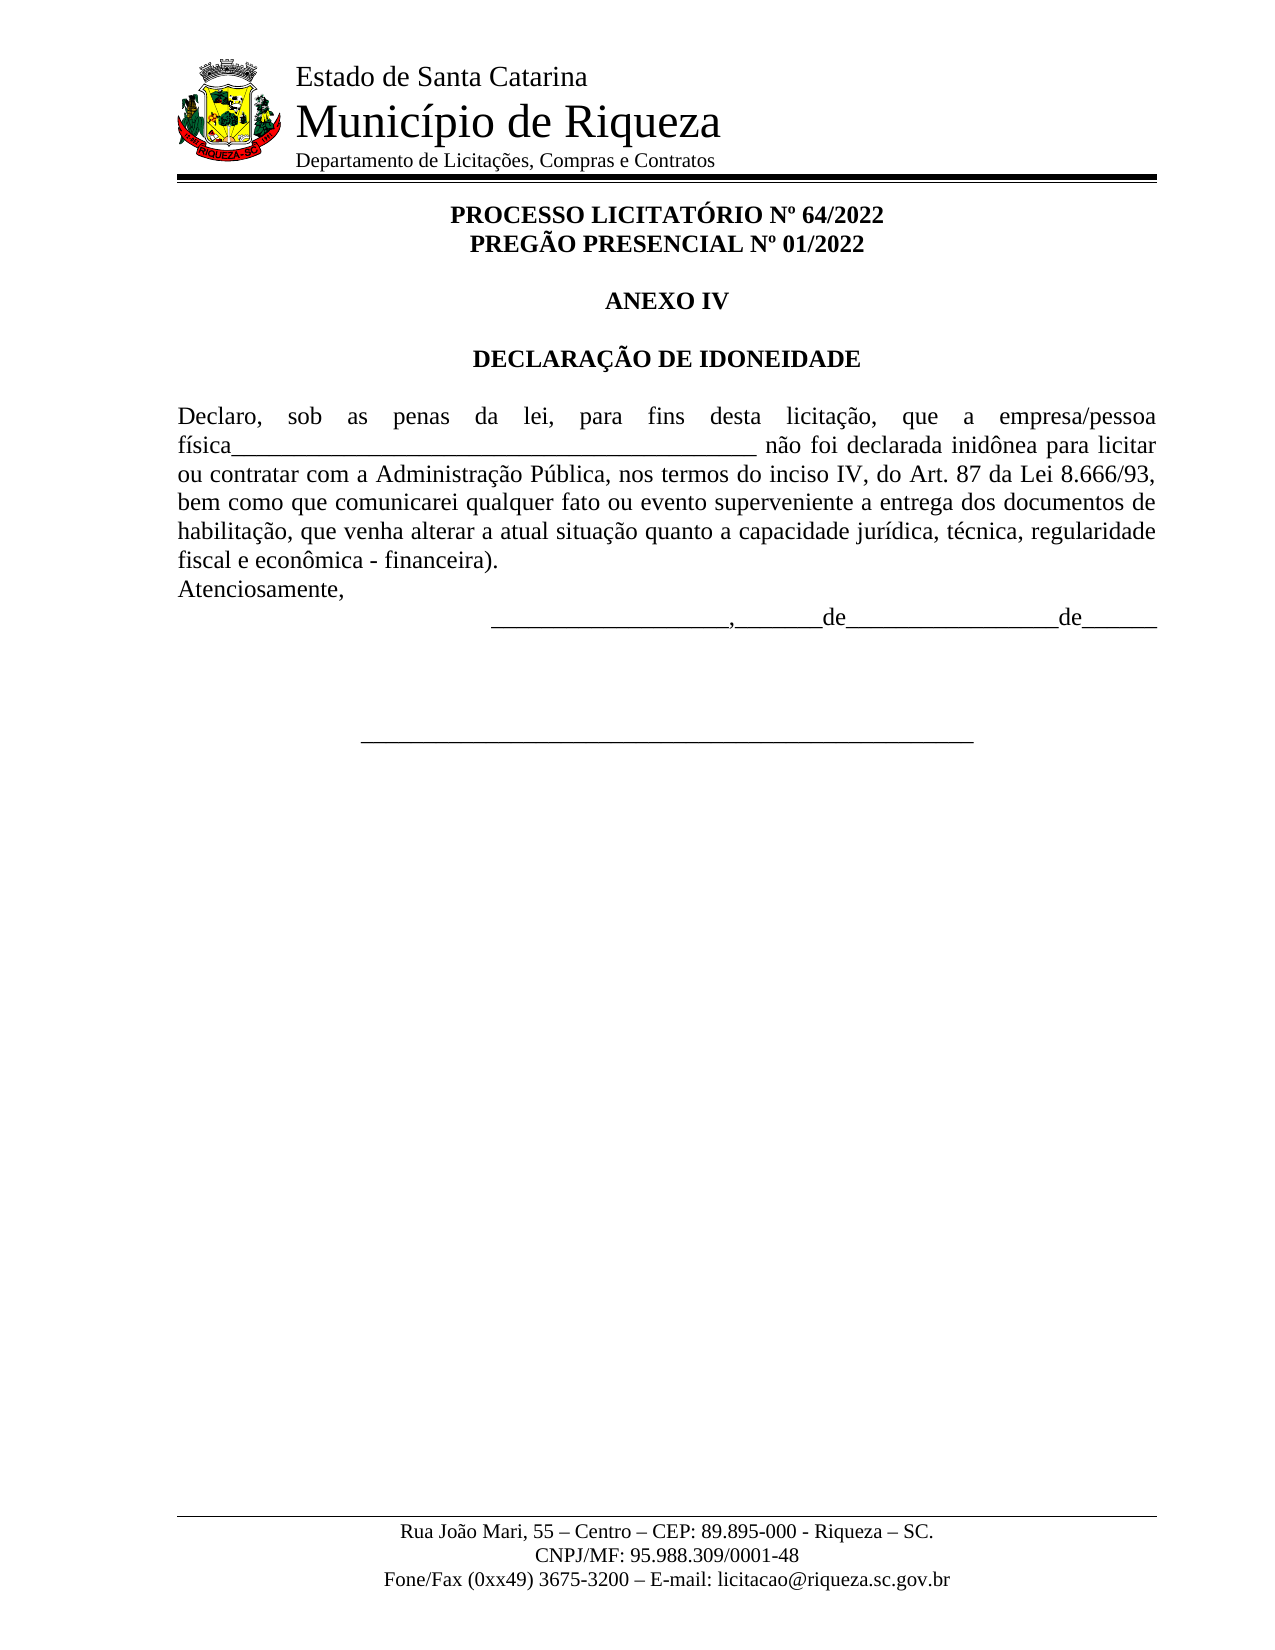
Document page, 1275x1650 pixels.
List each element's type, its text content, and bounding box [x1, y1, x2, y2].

text DECLARAÇÃO DE IDONEIDADE [177, 344, 1157, 372]
text ___________________,_______de_________________de______ [177, 602, 1157, 631]
text Atenciosamente, [177, 574, 1157, 602]
text Declaro, sob as penas da lei, para fins desta licitação, que a empresa/pessoa física__________________________________________ não foi declarada inidônea para licitar ou contratar com a Administração Pública, nos termos do inciso IV, do Art. 87 da Lei 8.666/93, bem como que comunicarei qualquer fato ou evento superveniente a entrega dos documentos de habilitação, que venha alterar a atual situação quanto a capacidade jurídica, técnica, regularidade fiscal e econômica - financeira). [177, 401, 1157, 574]
text ANEXO IV [177, 286, 1157, 315]
text PREGÃO PRESENCIAL Nº 01/2022 [177, 229, 1157, 257]
text _________________________________________________ [177, 717, 1157, 746]
text PROCESSO LICITATÓRIO Nº 64/2022 [177, 200, 1157, 229]
